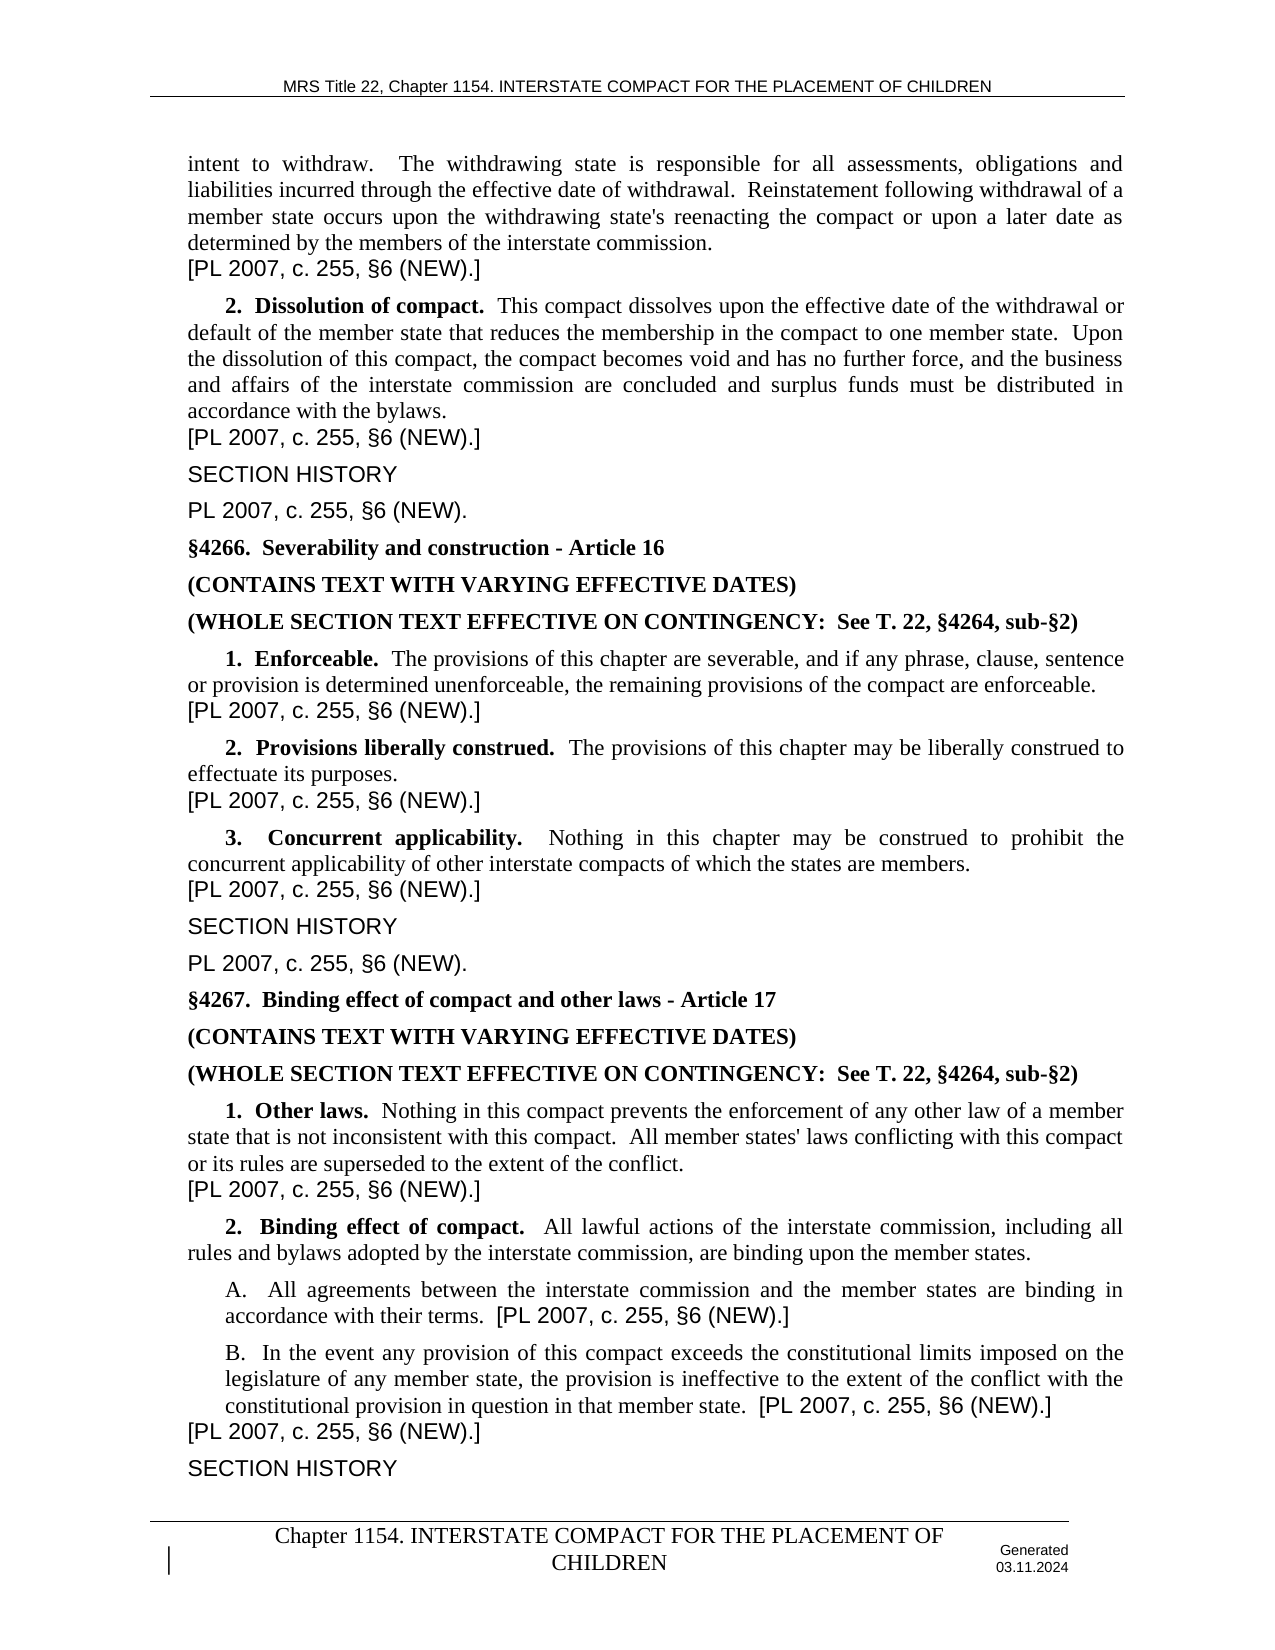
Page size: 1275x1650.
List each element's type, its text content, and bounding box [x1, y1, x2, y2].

text 2. Dissolution of compact. This compact dissolves upon the effective date of the withdrawal or default of the member state that reduces the membership in the compact to one member state. Upon the dissolution of this compact, the compact becomes void and has no further force, and the business and affairs of the interstate commission are concluded and surplus funds must be distributed in accordance with the bylaws. [187, 292, 1125, 424]
text PL 2007, c. 255, §6 (NEW). [187, 950, 1125, 976]
text [PL 2007, c. 255, §6 (NEW).] [187, 255, 1125, 282]
text [PL 2007, c. 255, §6 (NEW).] [187, 876, 1125, 903]
text (WHOLE SECTION TEXT EFFECTIVE ON CONTINGENCY: See T. 22, §4264, sub-§2) [187, 1060, 1125, 1086]
text 2. Provisions liberally construed. The provisions of this chapter may be liberally construed to effectuate its purposes. [187, 734, 1125, 787]
text [PL 2007, c. 255, §6 (NEW).] [187, 697, 1125, 724]
text [PL 2007, c. 255, §6 (NEW).] [187, 1176, 1125, 1202]
text 2. Binding effect of compact. All lawful actions of the interstate commission, including all rules and bylaws adopted by the interstate commission, are binding upon the member states. [187, 1213, 1125, 1265]
text §4267. Binding effect of compact and other laws - Article 17 [187, 987, 1125, 1013]
text PL 2007, c. 255, §6 (NEW). [187, 497, 1125, 524]
text 3. Concurrent applicability. Nothing in this chapter may be construed to prohibit the concurrent applicability of other interstate compacts of which the states are members. [187, 823, 1125, 876]
text B. In the event any provision of this compact exceeds the constitutional limits imposed on the legislature of any member state, the provision is ineffective to the extent of the conflict with the constitutional provision in question in that member state. [PL 2007, c. 255, §6 (NEW).] [225, 1339, 1125, 1418]
text (WHOLE SECTION TEXT EFFECTIVE ON CONTINGENCY: See T. 22, §4264, sub-§2) [187, 608, 1125, 634]
text [PL 2007, c. 255, §6 (NEW).] [187, 787, 1125, 813]
text SECTION HISTORY [187, 1455, 1125, 1481]
text [PL 2007, c. 255, §6 (NEW).] [187, 1418, 1125, 1444]
text §4266. Severability and construction - Article 16 [187, 534, 1125, 561]
text 1. Enforceable. The provisions of this chapter are severable, and if any phrase, clause, sentence or provision is determined unenforceable, the remaining provisions of the compact are enforceable. [187, 644, 1125, 697]
text (CONTAINS TEXT WITH VARYING EFFECTIVE DATES) [187, 1023, 1125, 1050]
text (CONTAINS TEXT WITH VARYING EFFECTIVE DATES) [187, 571, 1125, 597]
text A. All agreements between the interstate commission and the member states are binding in accordance with their terms. [PL 2007, c. 255, §6 (NEW).] [225, 1276, 1125, 1329]
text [187, 150, 1125, 255]
text SECTION HISTORY [187, 461, 1125, 487]
text [PL 2007, c. 255, §6 (NEW).] [187, 424, 1125, 450]
text 1. Other laws. Nothing in this compact prevents the enforcement of any other law of a member state that is not inconsistent with this compact. All member states' laws conflicting with this compact or its rules are superseded to the extent of the conflict. [187, 1097, 1125, 1176]
text SECTION HISTORY [187, 913, 1125, 939]
